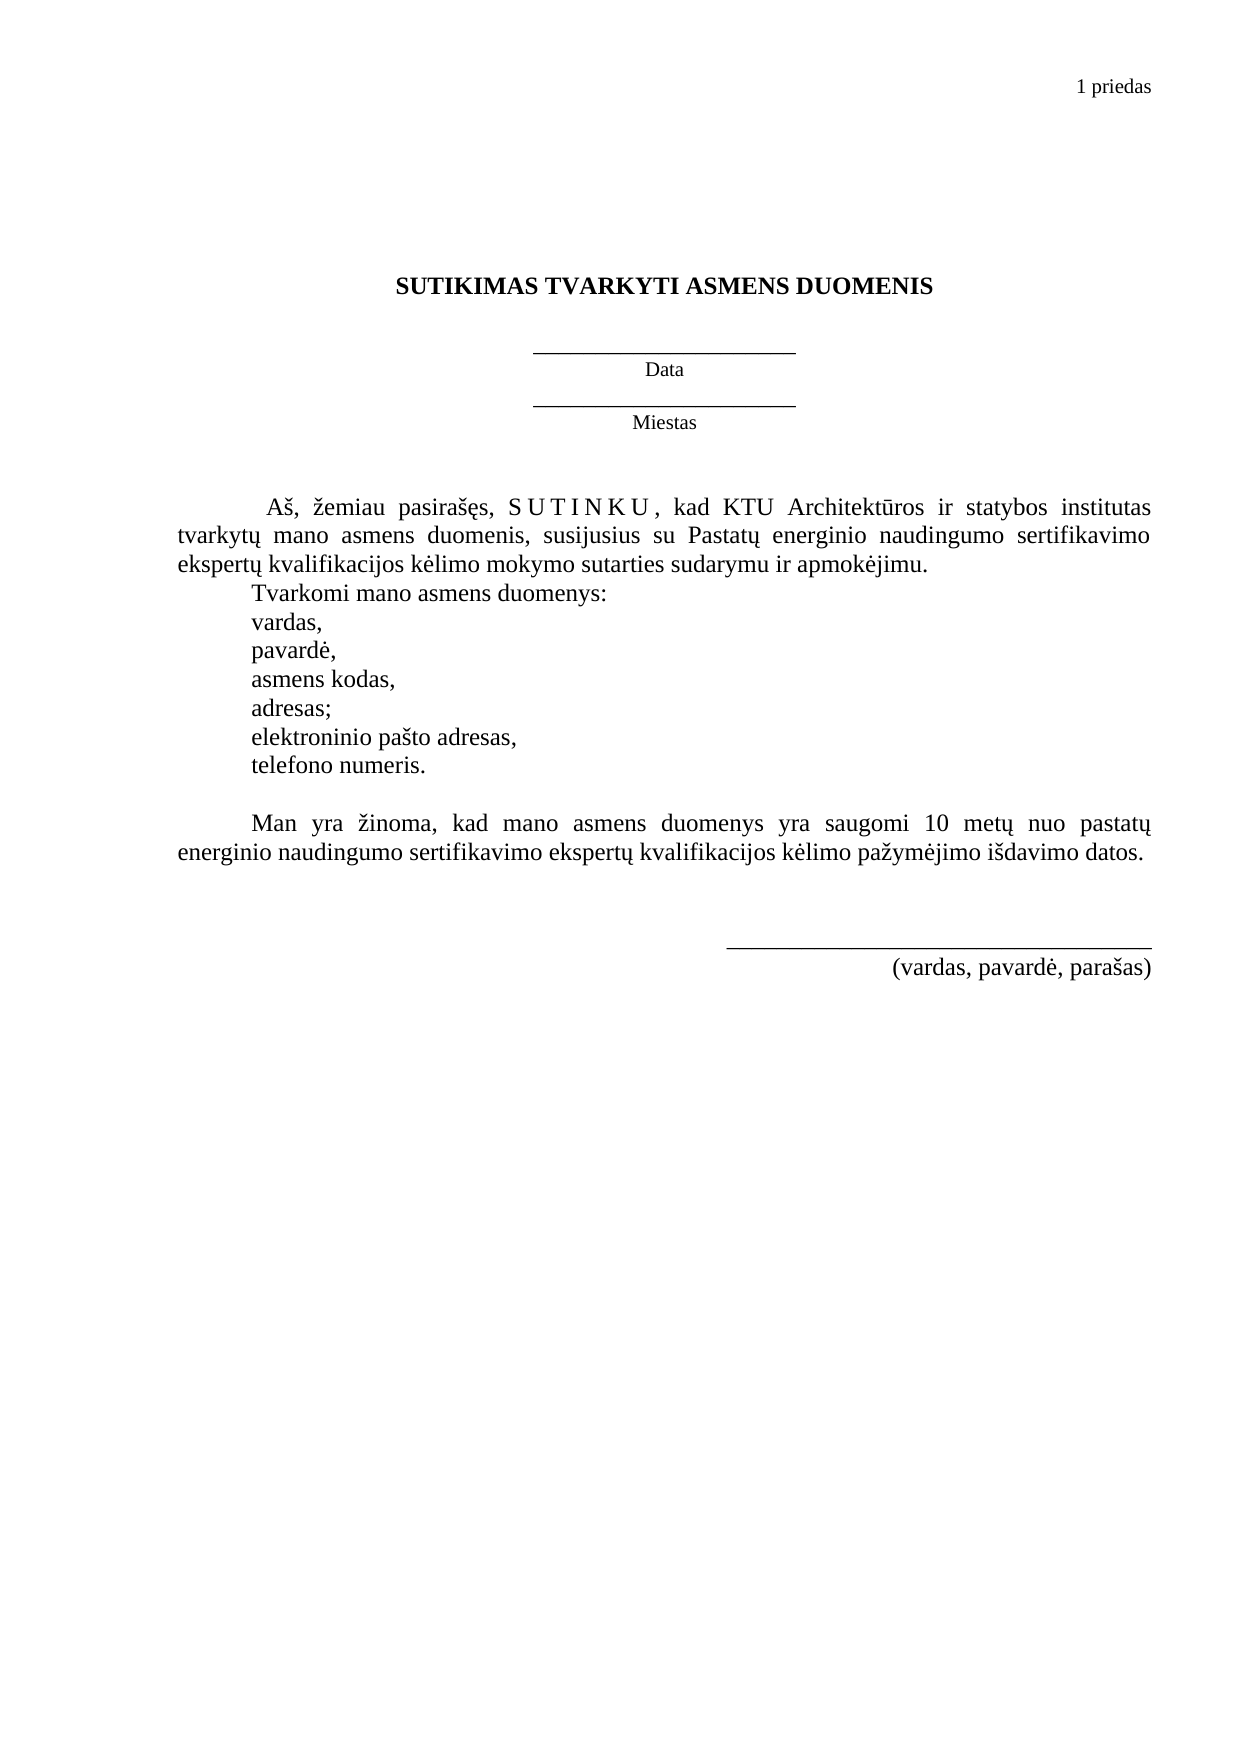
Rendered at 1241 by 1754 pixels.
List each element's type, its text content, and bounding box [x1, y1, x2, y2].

text adresas; [177, 693, 1152, 722]
text (vardas, pavardė, parašas) [177, 952, 1152, 980]
text asmens kodas, [177, 664, 1152, 693]
text _____________________ [177, 328, 1152, 357]
text Aš, žemiau pasirašęs, SUTINKU, kad KTU Architektūros ir statybos institutas tvarkytų mano asmens duomenis, susijusius su Pastatų energinio naudingumo sertifikavimo ekspertų kvalifikacijos kėlimo mokymo sutarties sudarymu ir apmokėjimu. [177, 492, 1152, 578]
text Man yra žinoma, kad mano asmens duomenys yra saugomi 10 metų nuo pastatų energinio naudingumo sertifikavimo ekspertų kvalifikacijos kėlimo pažymėjimo išdavimo datos. [177, 808, 1152, 865]
text _____________________ [177, 381, 1152, 410]
text pavardė, [177, 635, 1152, 664]
text vardas, [177, 607, 1152, 635]
text telefono numeris. [177, 750, 1152, 779]
text Data [177, 357, 1152, 381]
text SUTIKIMAS TVARKYTI ASMENS DUOMENIS [177, 271, 1152, 300]
text elektroninio pašto adresas, [177, 722, 1152, 750]
text Miestas [177, 410, 1152, 434]
text __________________________________ [177, 923, 1152, 952]
text Tvarkomi mano asmens duomenys: [177, 578, 1152, 607]
